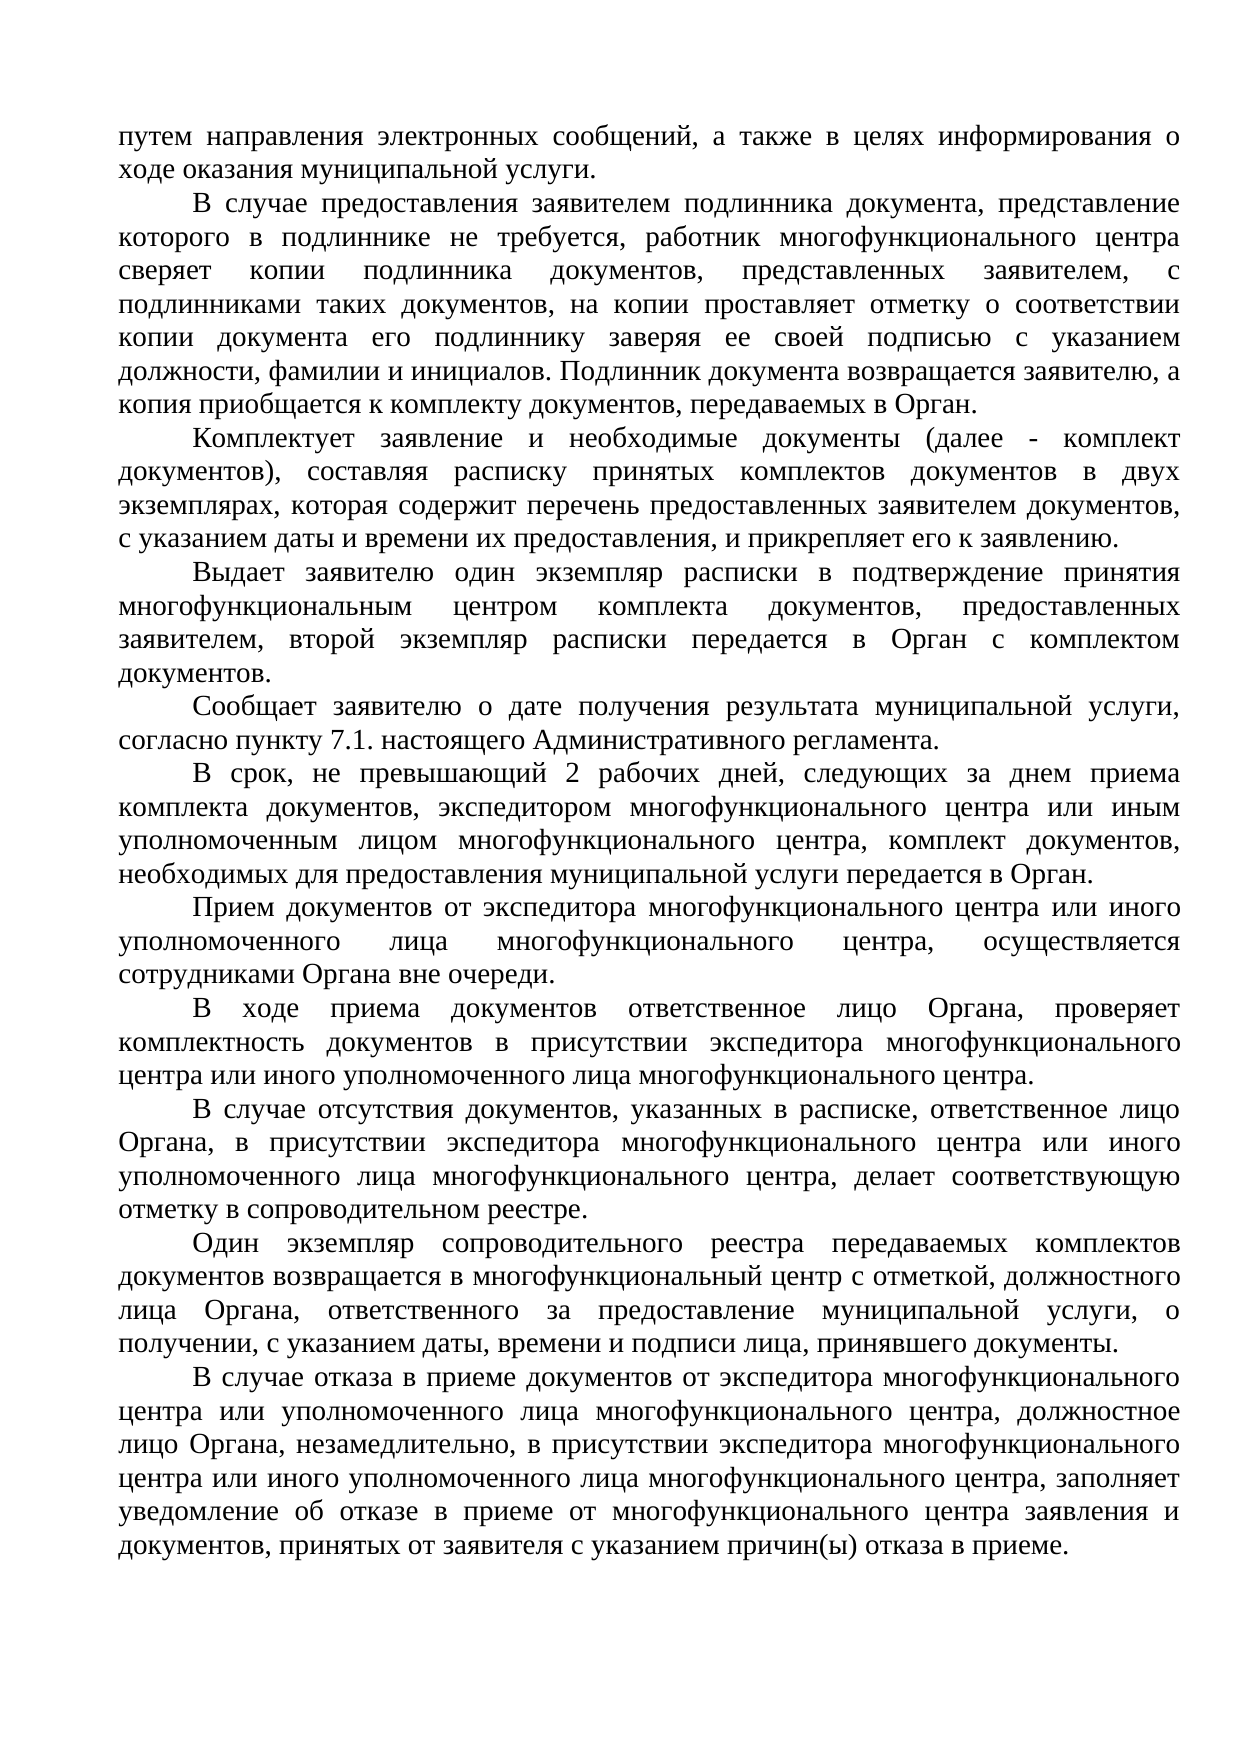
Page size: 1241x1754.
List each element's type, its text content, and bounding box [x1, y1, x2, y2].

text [118, 118, 1181, 185]
text В срок, не превышающий 2 рабочих дней, следующих за днем приема комплекта документов, экспедитором многофункционального центра или иным уполномоченным лицом многофункционального центра, комплект документов, необходимых для предоставления муниципальной услуги передается в Орган. [118, 755, 1181, 889]
text В случае отказа в приеме документов от экспедитора многофункционального центра или уполномоченного лица многофункционального центра, должностное лицо Органа, незамедлительно, в присутствии экспедитора многофункционального центра или иного уполномоченного лица многофункционального центра, заполняет уведомление об отказе в приеме от многофункционального центра заявления и документов, принятых от заявителя с указанием причин(ы) отказа в приеме. [118, 1359, 1181, 1560]
text Один экземпляр сопроводительного реестра передаваемых комплектов документов возвращается в многофункциональный центр с отметкой, должностного лица Органа, ответственного за предоставление муниципальной услуги, о получении, с указанием даты, времени и подписи лица, принявшего документы. [118, 1225, 1181, 1359]
text В случае отсутствия документов, указанных в расписке, ответственное лицо Органа, в присутствии экспедитора многофункционального центра или иного уполномоченного лица многофункционального центра, делает соответствующую отметку в сопроводительном реестре. [118, 1091, 1181, 1225]
text Комплектует заявление и необходимые документы (далее - комплект документов), составляя расписку принятых комплектов документов в двух экземплярах, которая содержит перечень предоставленных заявителем документов, с указанием даты и времени их предоставления, и прикрепляет его к заявлению. [118, 420, 1181, 554]
text Прием документов от экспедитора многофункционального центра или иного уполномоченного лица многофункционального центра, осуществляется сотрудниками Органа вне очереди. [118, 889, 1181, 990]
text В ходе приема документов ответственное лицо Органа, проверяет комплектность документов в присутствии экспедитора многофункционального центра или иного уполномоченного лица многофункционального центра. [118, 990, 1181, 1091]
text В случае предоставления заявителем подлинника документа, представление которого в подлиннике не требуется, работник многофункционального центра сверяет копии подлинника документов, представленных заявителем, с подлинниками таких документов, на копии проставляет отметку о соответствии копии документа его подлиннику заверяя ее своей подписью с указанием должности, фамилии и инициалов. Подлинник документа возвращается заявителю, а копия приобщается к комплекту документов, передаваемых в Орган. [118, 185, 1181, 420]
text Сообщает заявителю о дате получения результата муниципальной услуги, согласно пункту 7.1. настоящего Административного регламента. [118, 688, 1181, 755]
text Выдает заявителю один экземпляр расписки в подтверждение принятия многофункциональным центром комплекта документов, предоставленных заявителем, второй экземпляр расписки передается в Орган с комплектом документов. [118, 554, 1181, 688]
